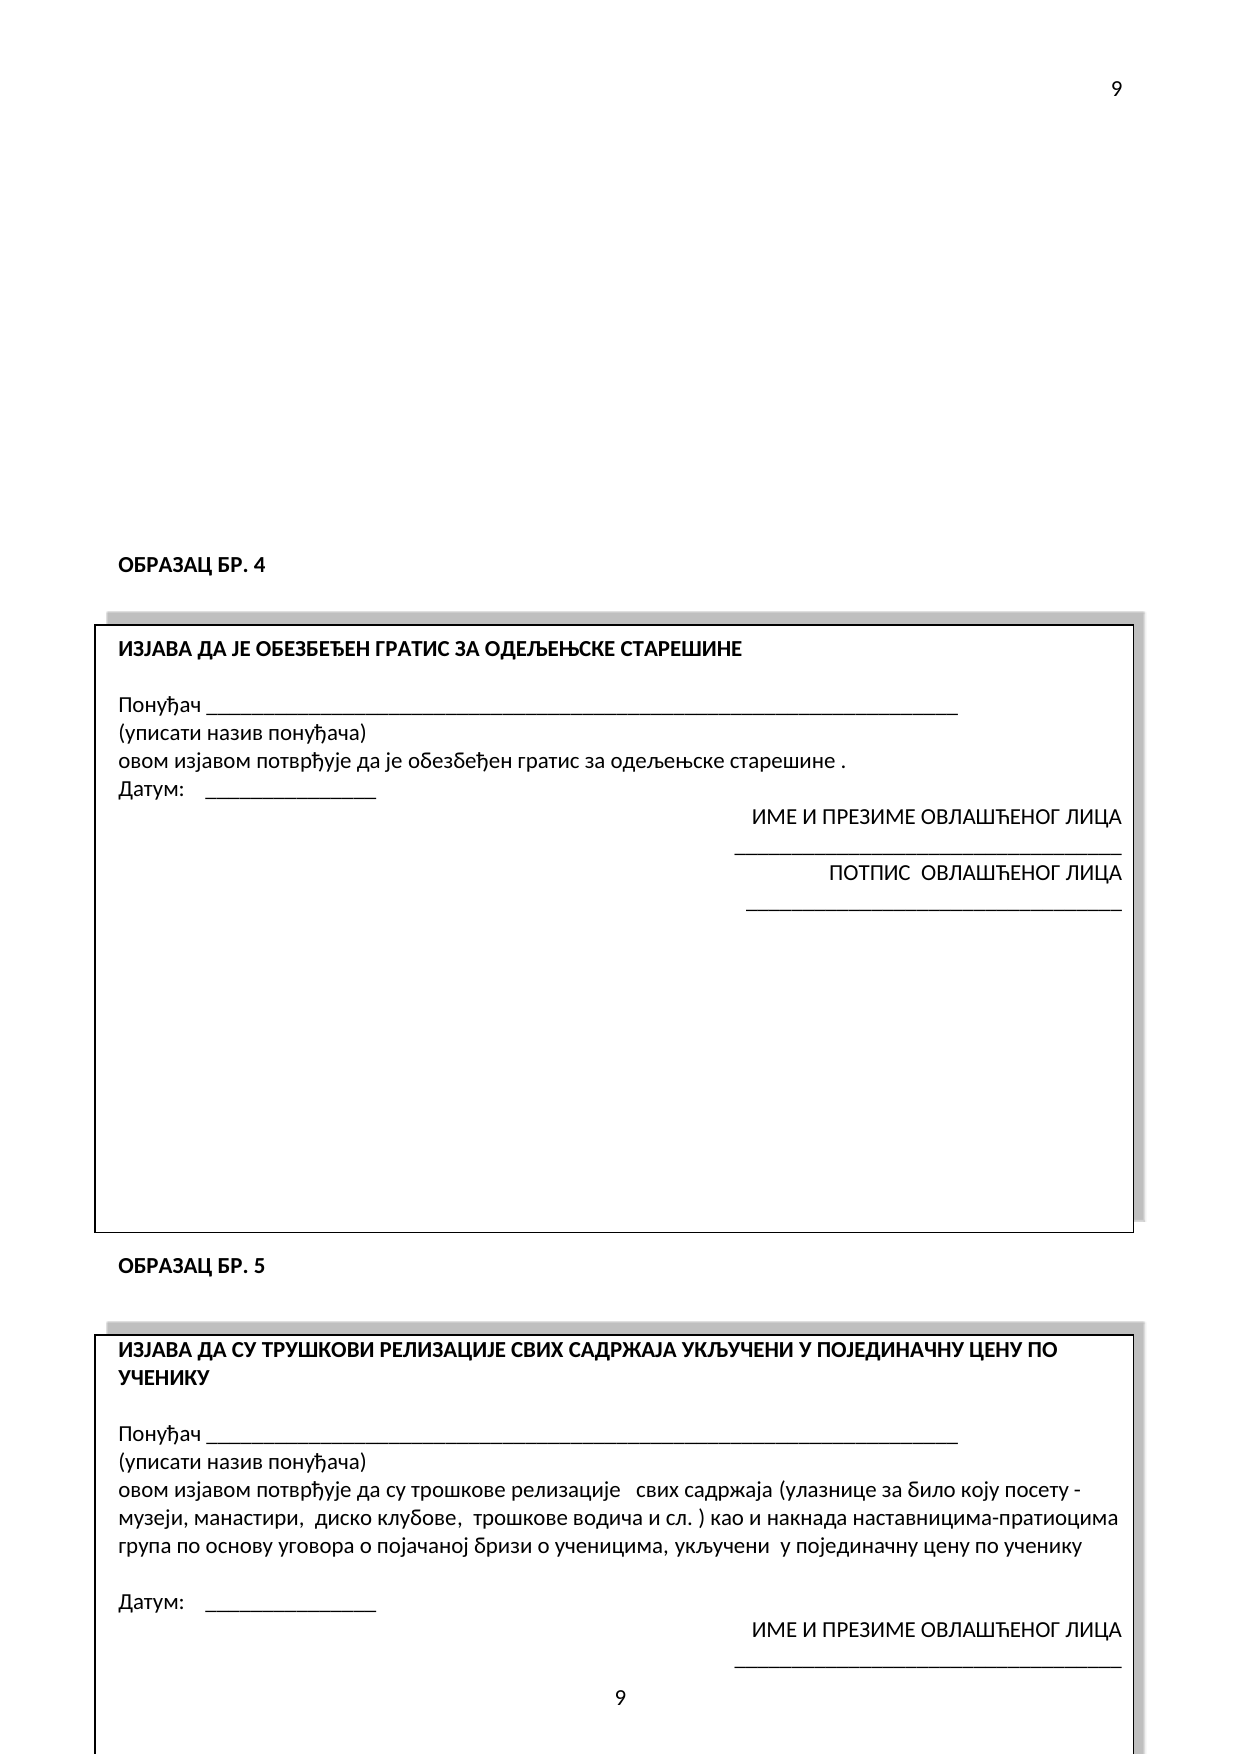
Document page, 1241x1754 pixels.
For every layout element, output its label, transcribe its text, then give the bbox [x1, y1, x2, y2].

text ПОТПИС ОВЛАШЋЕНОГ ЛИЦА [118, 858, 1122, 886]
text ОБРАЗАЦ БР. 4 [118, 550, 1122, 578]
text ОБРАЗАЦ БР. 5 [118, 1251, 1122, 1279]
text (уписати назив понуђача) [118, 718, 1122, 746]
text овом изјавом потврђује да је обезбеђен гратис за одељењске старешине . [118, 746, 1122, 774]
text Понуђач __________________________________________________________________ [118, 690, 1122, 718]
text ИЗЈАВА ДА СУ ТРУШКОВИ РЕЛИЗАЦИЈЕ СВИХ САДРЖАЈА УКЉУЧЕНИ У ПОЈЕДИНАЧНУ ЦЕНУ ПО УЧЕНИКУ [118, 1335, 1122, 1391]
text Понуђач __________________________________________________________________ [118, 1419, 1122, 1447]
text ИМЕ И ПРЕЗИМЕ ОВЛАШЋЕНОГ ЛИЦА [118, 802, 1122, 830]
text ИМЕ И ПРЕЗИМЕ ОВЛАШЋЕНОГ ЛИЦА [118, 1615, 1122, 1643]
text ИЗЈАВА ДА ЈЕ ОБЕЗБЕЂЕН ГРАТИС ЗА ОДЕЉЕЊСКЕ СТАРЕШИНЕ [118, 634, 1122, 662]
text __________________________________ [118, 1643, 1122, 1671]
text Датум: _______________ [118, 774, 1122, 802]
text __________________________________ [118, 830, 1122, 858]
text _________________________________ [118, 886, 1122, 914]
text (уписати назив понуђача) [118, 1447, 1122, 1475]
text овом изјавом потврђује да су трошкове релизације свих садржаја (улазнице за било коју посету -музеји, манастири, диско клубове, трошкове водича и сл. ) као и накнада наставницима-пратиоцима група по основу уговора о појачаној бризи о ученицима, укључени у појединачну цену по ученику [118, 1475, 1122, 1559]
text Датум: _______________ [118, 1587, 1122, 1615]
